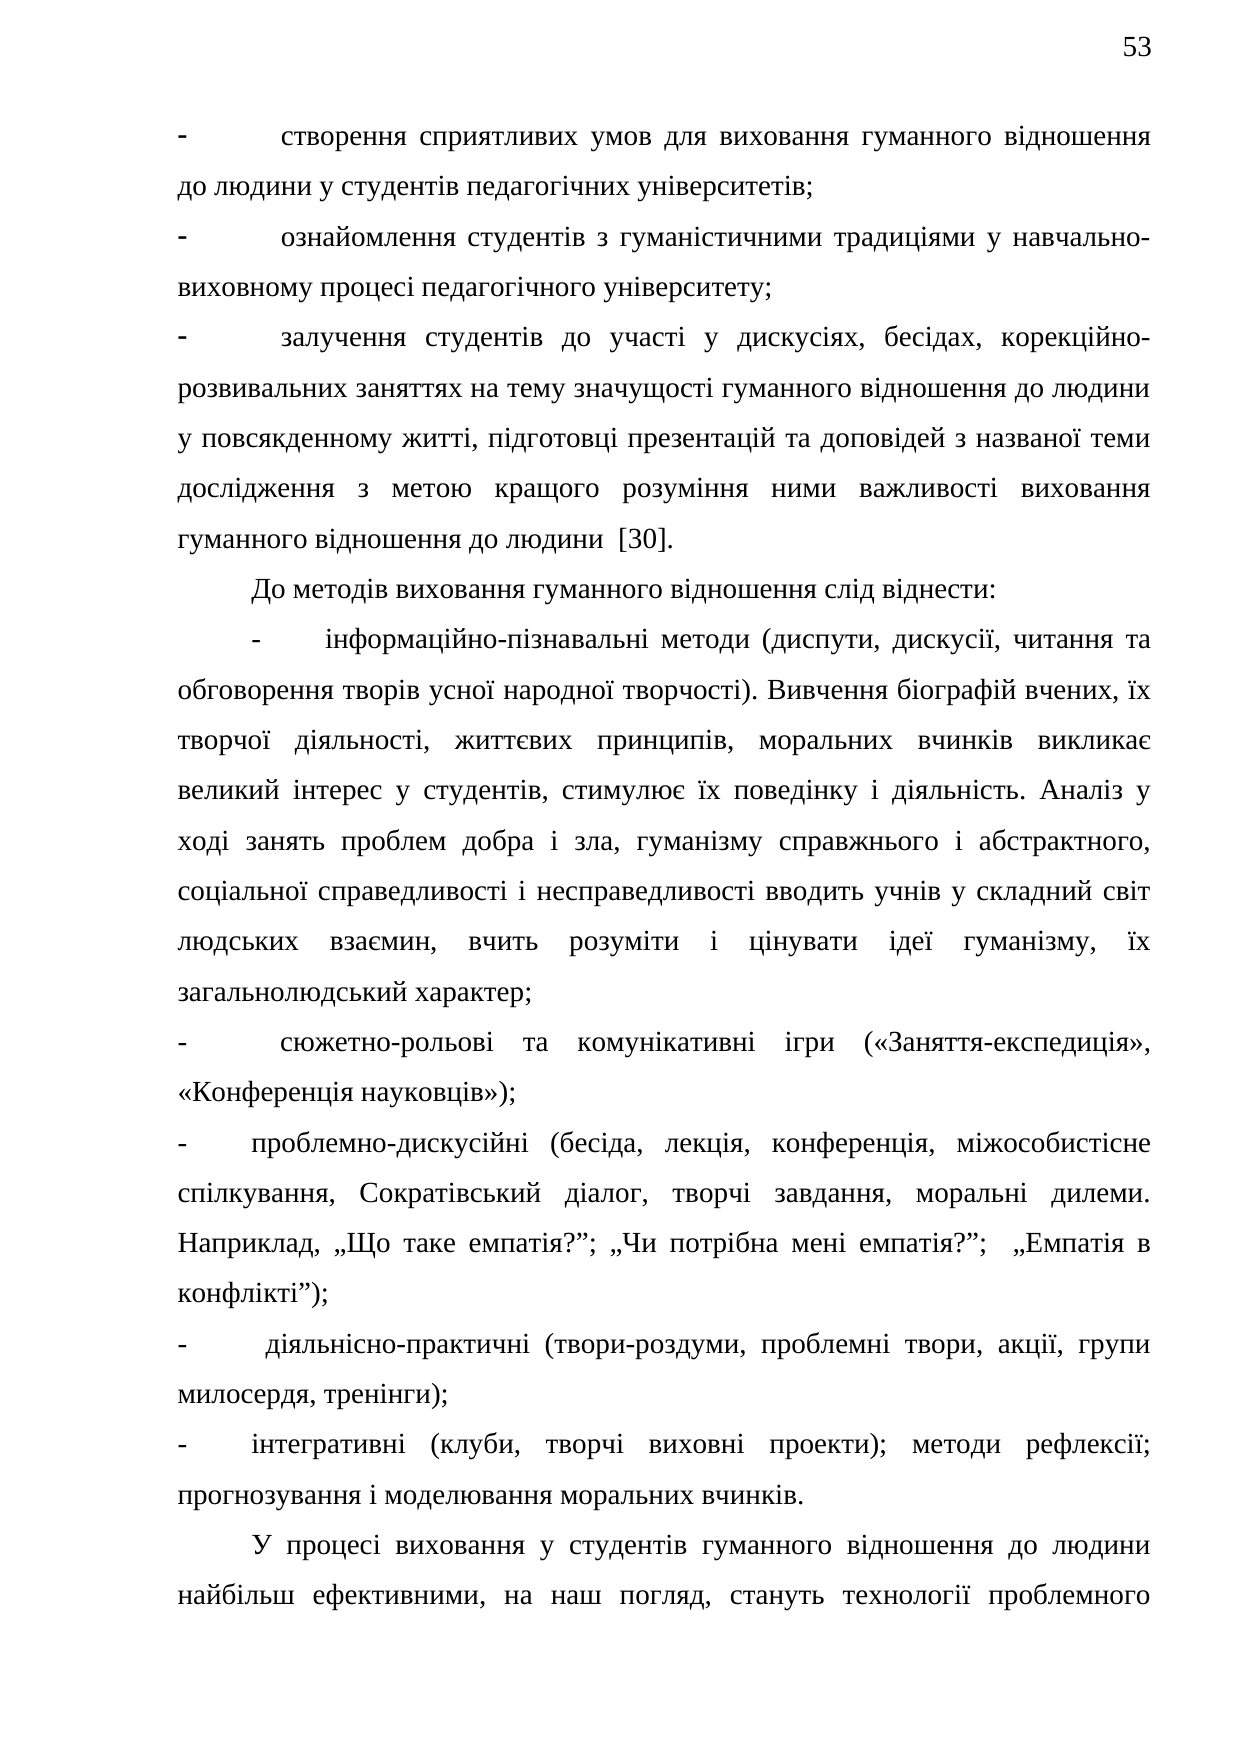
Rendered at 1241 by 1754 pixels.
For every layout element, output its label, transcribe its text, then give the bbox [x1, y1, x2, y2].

list створення сприятливих умов для виховання гуманного відношення до людини у студентів педагогічних університетів; [177, 118, 1152, 202]
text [177, 1527, 1152, 1611]
text - сюжетно-рольові та комунікативні ігри («Заняття-експедиція», «Конференція науковців»); [177, 1024, 1152, 1108]
text - проблемно-дискусійні (бесіда, лекцiя, конференцiя, міжособистісне спілкування, Сократівський діалог, творчі завдання, моральні дилеми. Наприклад, „Що таке емпатія?”; „Чи потрібна мені емпатія?”; „Емпатія в конфлікті”); [177, 1125, 1152, 1309]
list залучення студентів до участі у дискусіях, бесідах, корекційно-розвивальних заняттях на тему значущості гуманного відношення до людини у повсякденному житті, підготовці презентацій та доповідей з названої теми дослідження з метою кращого розуміння ними важливості виховання гуманного відношення до людини [30]. [177, 319, 1152, 554]
text До методів виховання гуманного відношення слід віднести: [177, 571, 1152, 605]
list ознайомлення студентів з гуманістичними традиціями у навчально-виховному процесі педагогічного університету; [177, 219, 1152, 303]
text - інтегративні (клуби, творчі виховні проекти); методи рефлексії; прогнозування і моделювання моральних вчинків. [177, 1427, 1152, 1510]
text - діяльнісно-практичні (твори-роздуми, проблемні твори, акції, групи милосердя, тренінги); [177, 1326, 1152, 1410]
text - інформаційно-пізнавальні методи (диспути, дискусії, читання та обговорення творів усної народної творчості). Вивчення біографій вчених, їх творчої діяльності, життєвих принципів, моральних вчинків викликає великий інтерес у студентів, стимулює їх поведінку і діяльність. Аналіз у ході занять проблем добра і зла, гуманізму справжнього і абстрактного, соціальної справедливості і несправедливості вводить учнів у складний світ людських взаємин, вчить розуміти і цінувати ідеї гуманізму, їх загальнолюдський характер; [177, 622, 1152, 1007]
